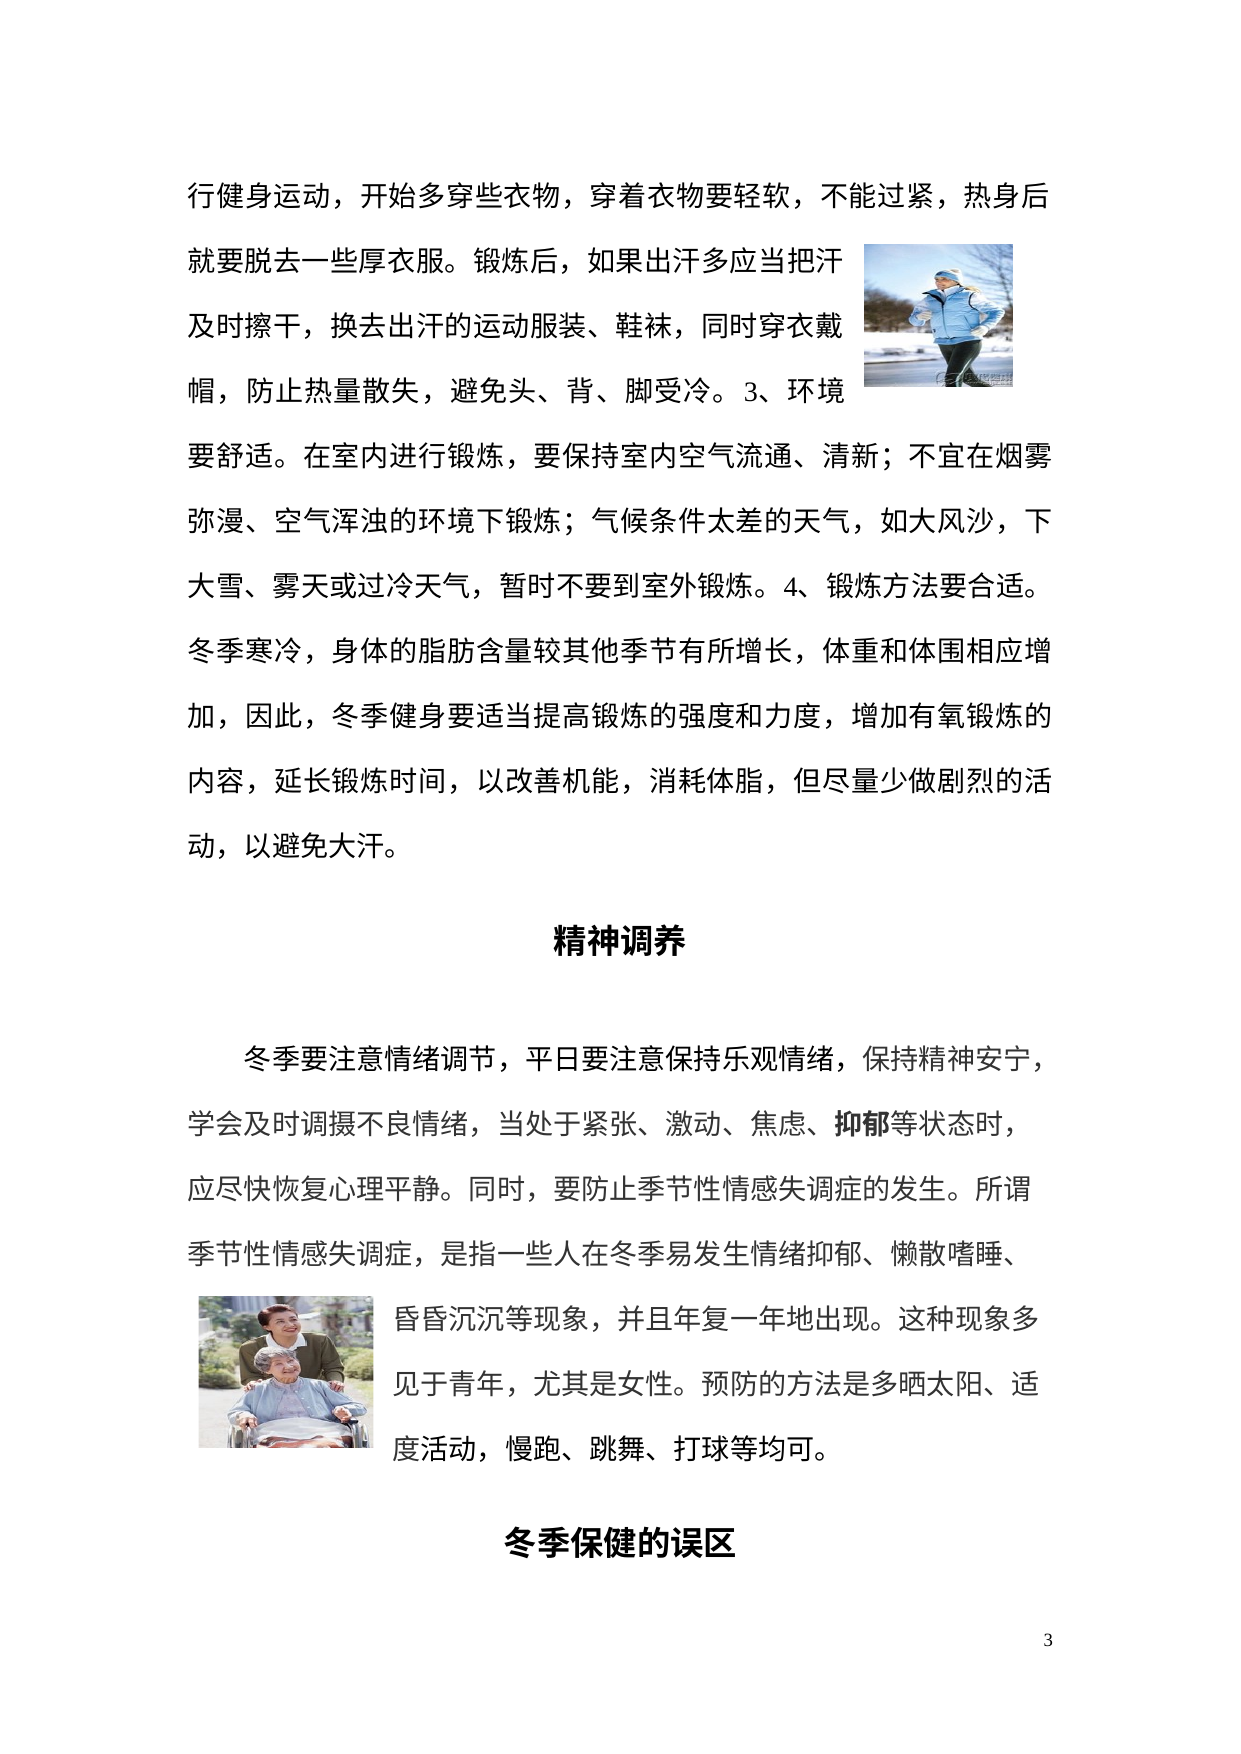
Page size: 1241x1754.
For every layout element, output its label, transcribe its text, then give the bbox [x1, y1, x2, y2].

picture [198, 1296, 374, 1447]
picture [864, 244, 1013, 386]
text 冬季要注意情绪调节，平日要注意保持乐观情绪，保持精神安宁，学会及时调摄不良情绪，当处于紧张、激动、焦虑、抑郁等状态时，应尽快恢复心理平静。同时，要防止季节性情感失调症的发生。所谓季节性情感失调症，是指一些人在冬季易发生情绪抑郁、懒散嗜睡、昏昏沉沉等现象，并且年复一年地出现。这种现象多见于青年，尤其是女性。预防的方法是多晒太阳、适度活动，慢跑、跳舞、打球等均可。 [187, 1024, 1053, 1479]
text 冬季保健的误区 [187, 1508, 1053, 1573]
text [187, 162, 1053, 877]
text 精神调养 [187, 906, 1053, 971]
